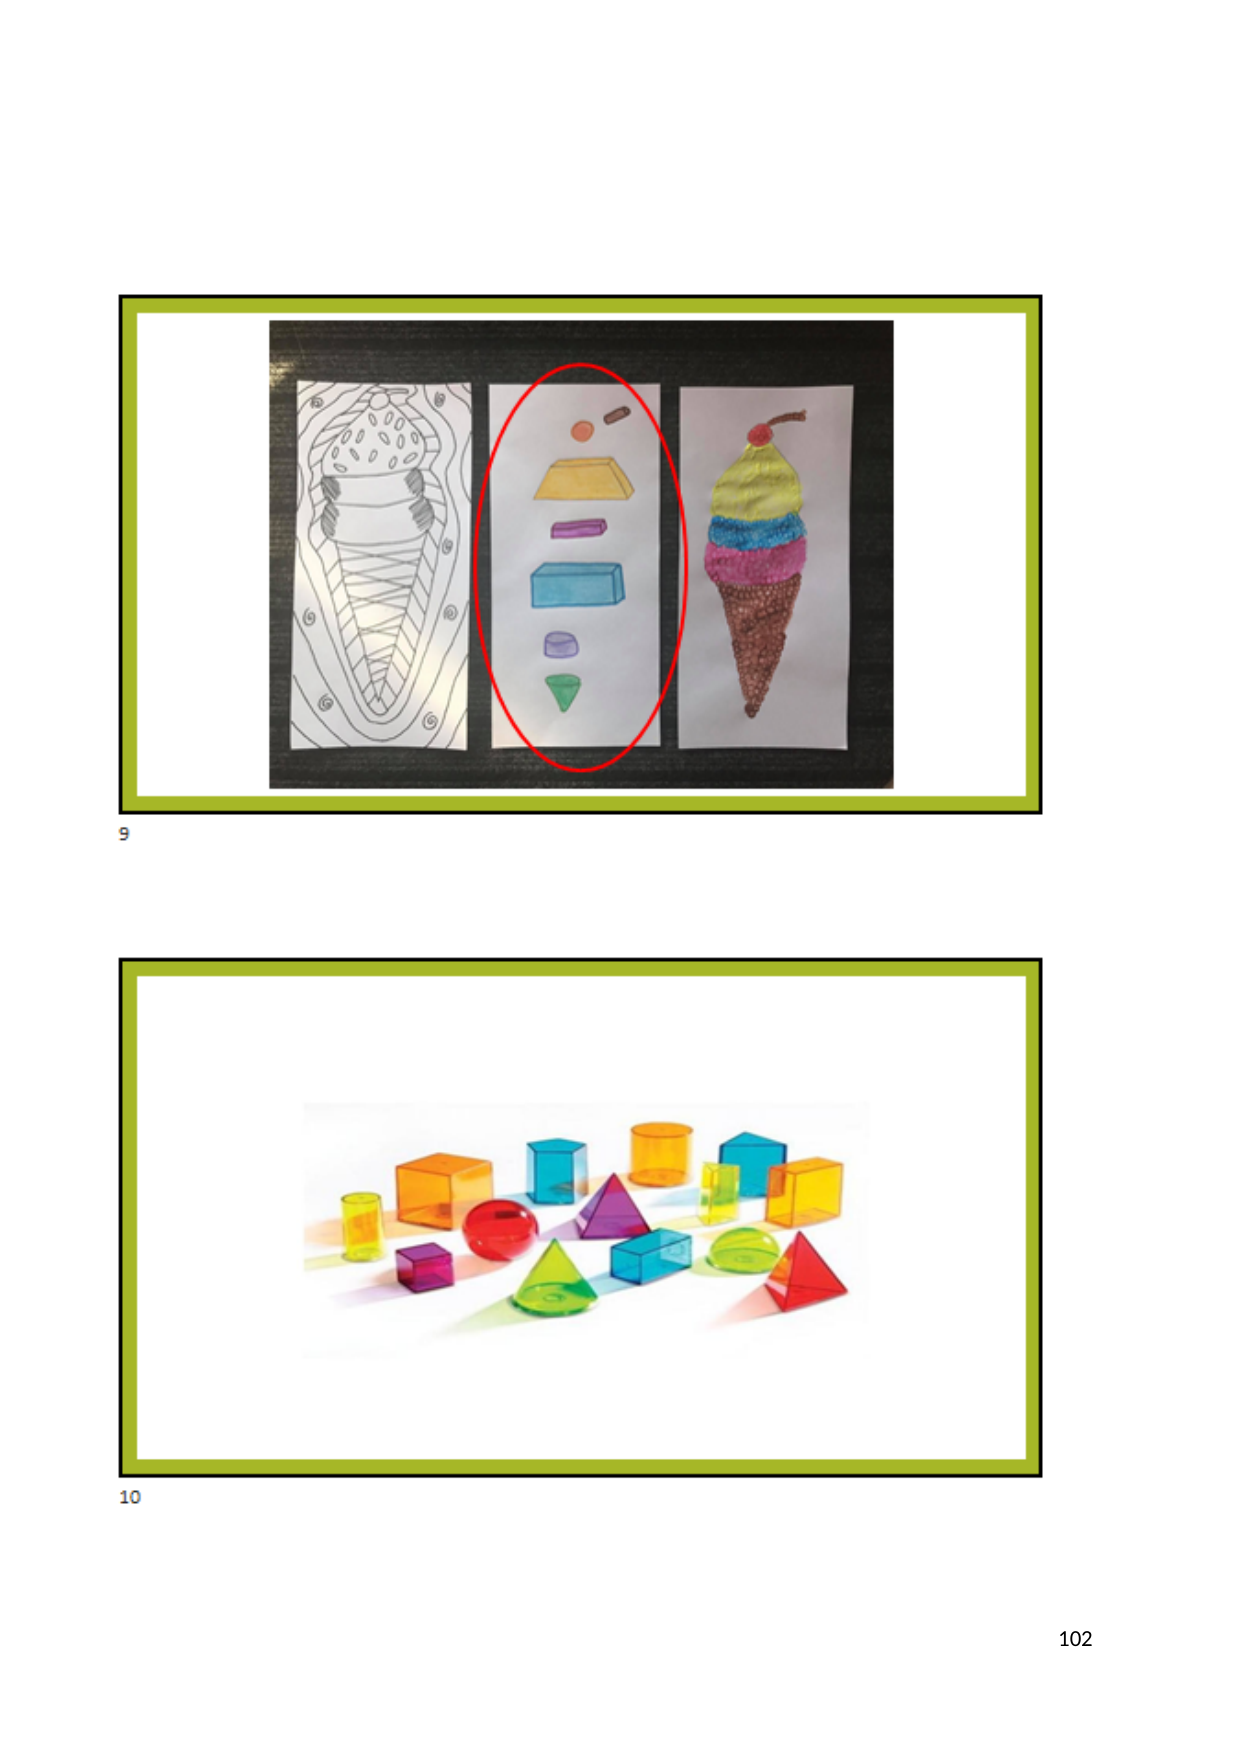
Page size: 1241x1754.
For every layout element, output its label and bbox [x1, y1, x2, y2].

picture [97, 252, 1093, 1528]
